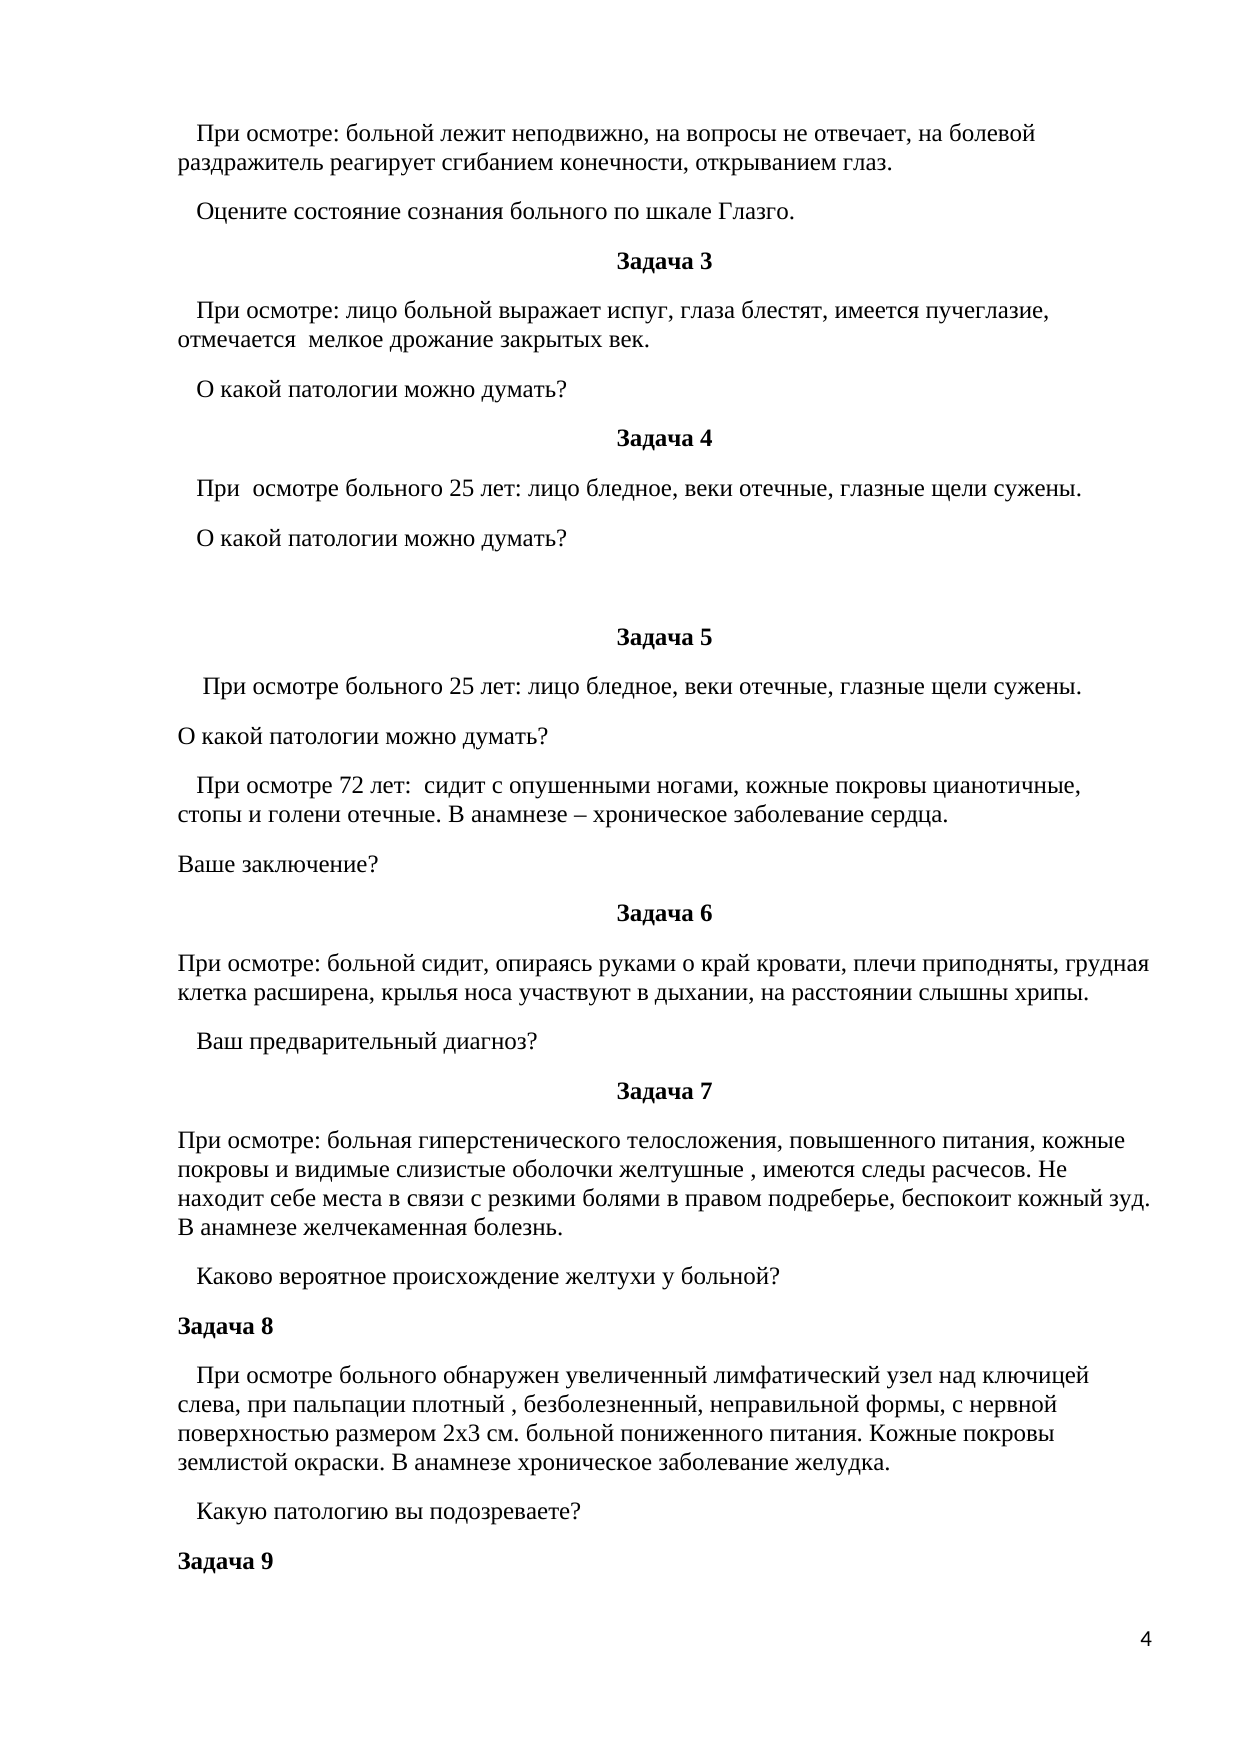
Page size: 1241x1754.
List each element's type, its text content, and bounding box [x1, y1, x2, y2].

text При осмотре больного 25 лет: лицо бледное, веки отечные, глазные щели сужены. [177, 671, 1152, 700]
text При осмотре больного обнаружен увеличенный лимфатический узел над ключицей слева, при пальпации плотный , безболезненный, неправильной формы, с нервной поверхностью размером 2x3 см. больной пониженного питания. Кожные покровы землистой окраски. В анамнезе хроническое заболевание желудка. [177, 1361, 1152, 1476]
text Задача 9 [177, 1546, 1152, 1575]
text Каково вероятное происхождение желтухи у больной? [177, 1261, 1152, 1290]
text Задача 5 [177, 622, 1152, 651]
text О какой патологии можно думать? [177, 523, 1152, 551]
text При осмотре: больной сидит, опираясь руками о край кровати, плечи приподняты, грудная клетка расширена, крылья носа участвуют в дыхании, на расстоянии слышны хрипы. [177, 948, 1152, 1006]
text При осмотре больного 25 лет: лицо бледное, веки отечные, глазные щели сужены. [177, 473, 1152, 502]
text При осмотре: больной лежит неподвижно, на вопросы не отвечает, на болевой раздражитель реагирует сгибанием конечности, открыванием глаз. [177, 118, 1152, 176]
text При осмотре 72 лет: сидит с опушенными ногами, кожные покровы цианотичные, стопы и голени отечные. В анамнезе – хроническое заболевание сердца. [177, 771, 1152, 828]
text Задача 3 [177, 246, 1152, 275]
text Задача 6 [177, 898, 1152, 927]
text Задача 4 [177, 423, 1152, 452]
text Какую патологию вы подозреваете? [177, 1496, 1152, 1525]
text При осмотре: больная гиперстенического телосложения, повышенного питания, кожные покровы и видимые слизистые оболочки желтушные , имеются следы расчесов. Не находит себе места в связи с резкими болями в правом подреберье, беспокоит кожный зуд. В анамнезе желчекаменная болезнь. [177, 1126, 1152, 1241]
text Ваше заключение? [177, 849, 1152, 878]
text При осмотре: лицо больной выражает испуг, глаза блестят, имеется пучеглазие, отмечается мелкое дрожание закрытых век. [177, 296, 1152, 353]
text О какой патологии можно думать? [177, 721, 1152, 750]
text Оцените состояние сознания больного по шкале Глазго. [177, 196, 1152, 225]
text О какой патологии можно думать? [177, 374, 1152, 403]
text Задача 7 [177, 1076, 1152, 1105]
text Задача 8 [177, 1311, 1152, 1340]
text Ваш предварительный диагноз? [177, 1026, 1152, 1055]
